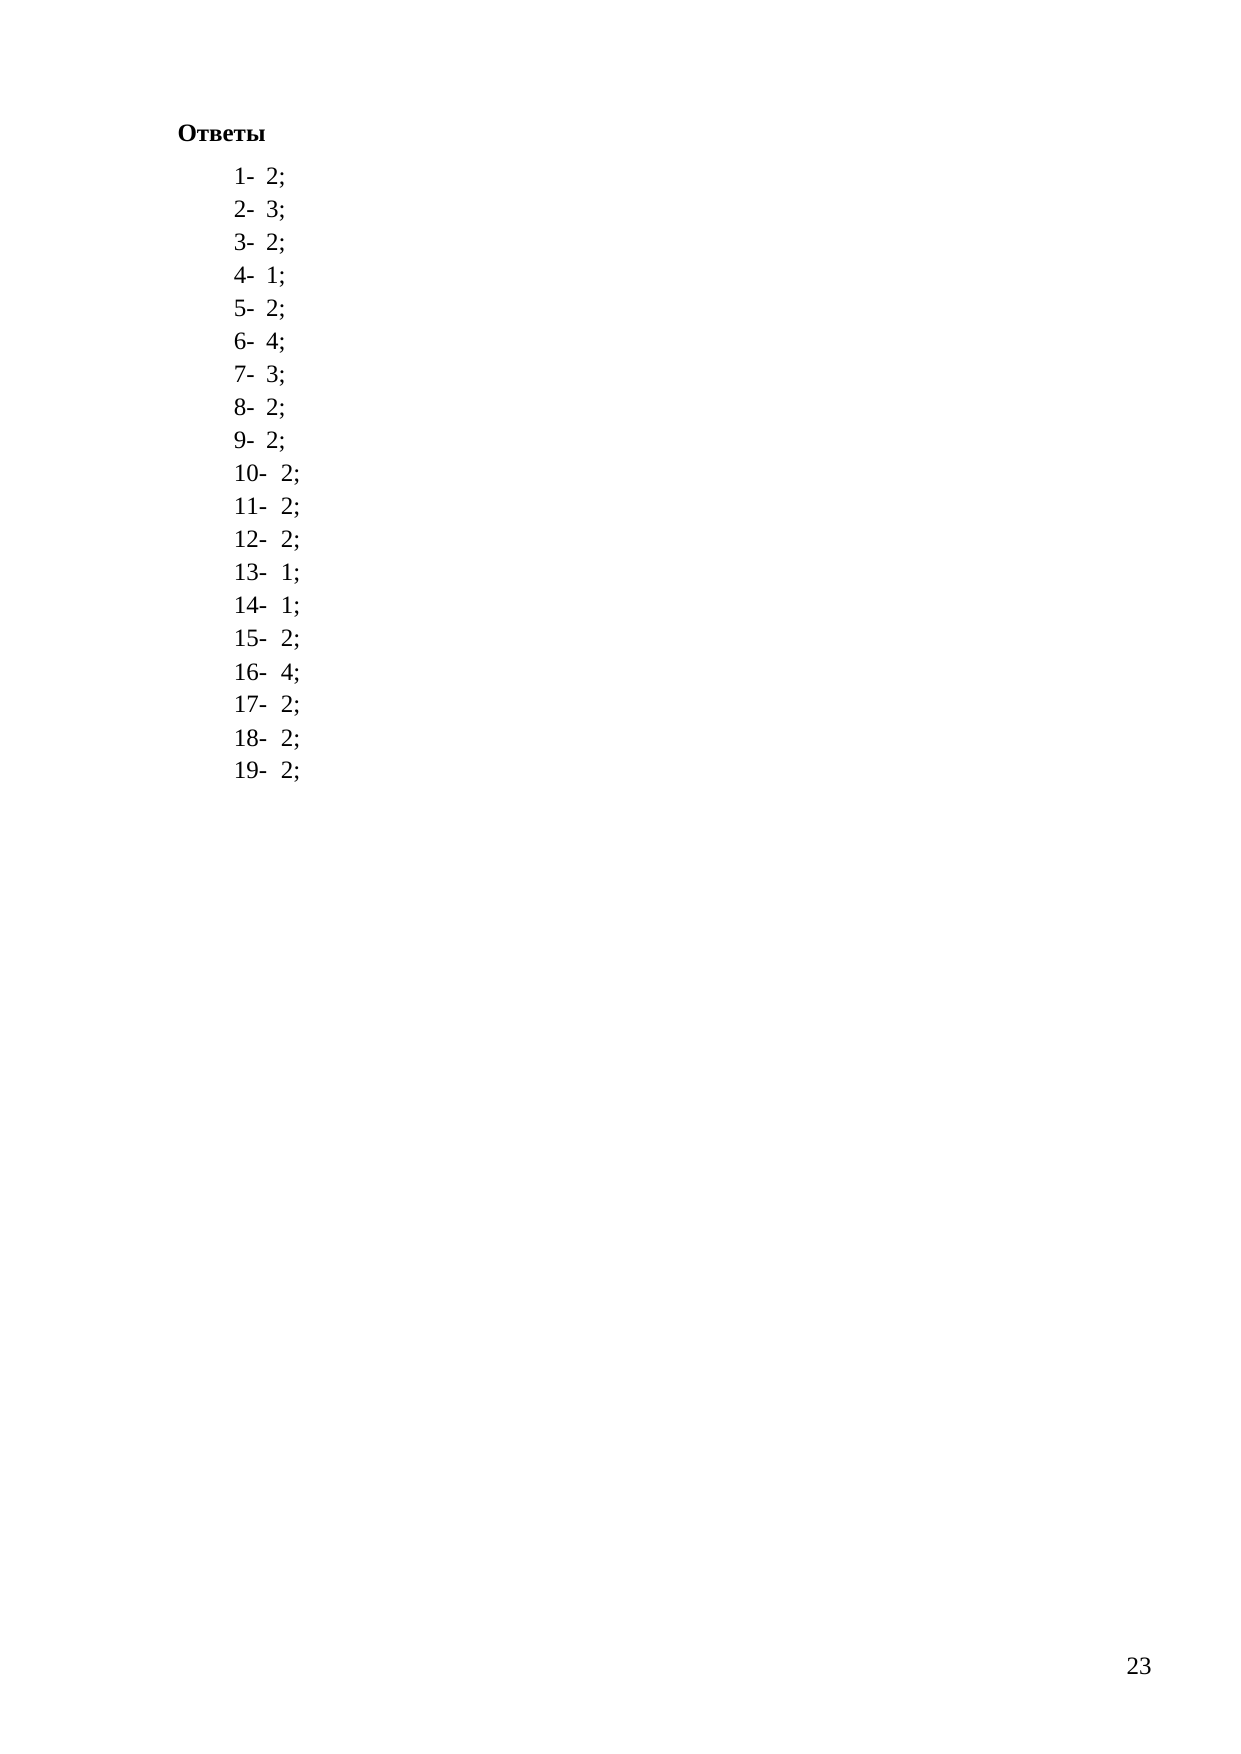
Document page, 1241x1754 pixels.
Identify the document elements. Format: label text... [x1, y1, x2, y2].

list 2; [177, 524, 1152, 553]
list 2; [177, 425, 1152, 454]
list 2; [177, 623, 1152, 652]
list 2; [177, 689, 1152, 718]
list 2; [177, 293, 1152, 322]
list 2; [177, 723, 1152, 751]
list 2; [177, 392, 1152, 421]
list 2; [177, 227, 1152, 256]
list 2; [177, 161, 1152, 190]
list 4; [177, 326, 1152, 355]
list 4; [177, 657, 1152, 685]
list 1; [177, 260, 1152, 289]
text Ответы [177, 118, 1152, 147]
list 2; [177, 756, 1152, 784]
list 3; [177, 359, 1152, 388]
list 3; [177, 194, 1152, 223]
list 2; [177, 458, 1152, 487]
list 1; [177, 557, 1152, 586]
list 2; [177, 491, 1152, 520]
list 1; [177, 591, 1152, 619]
